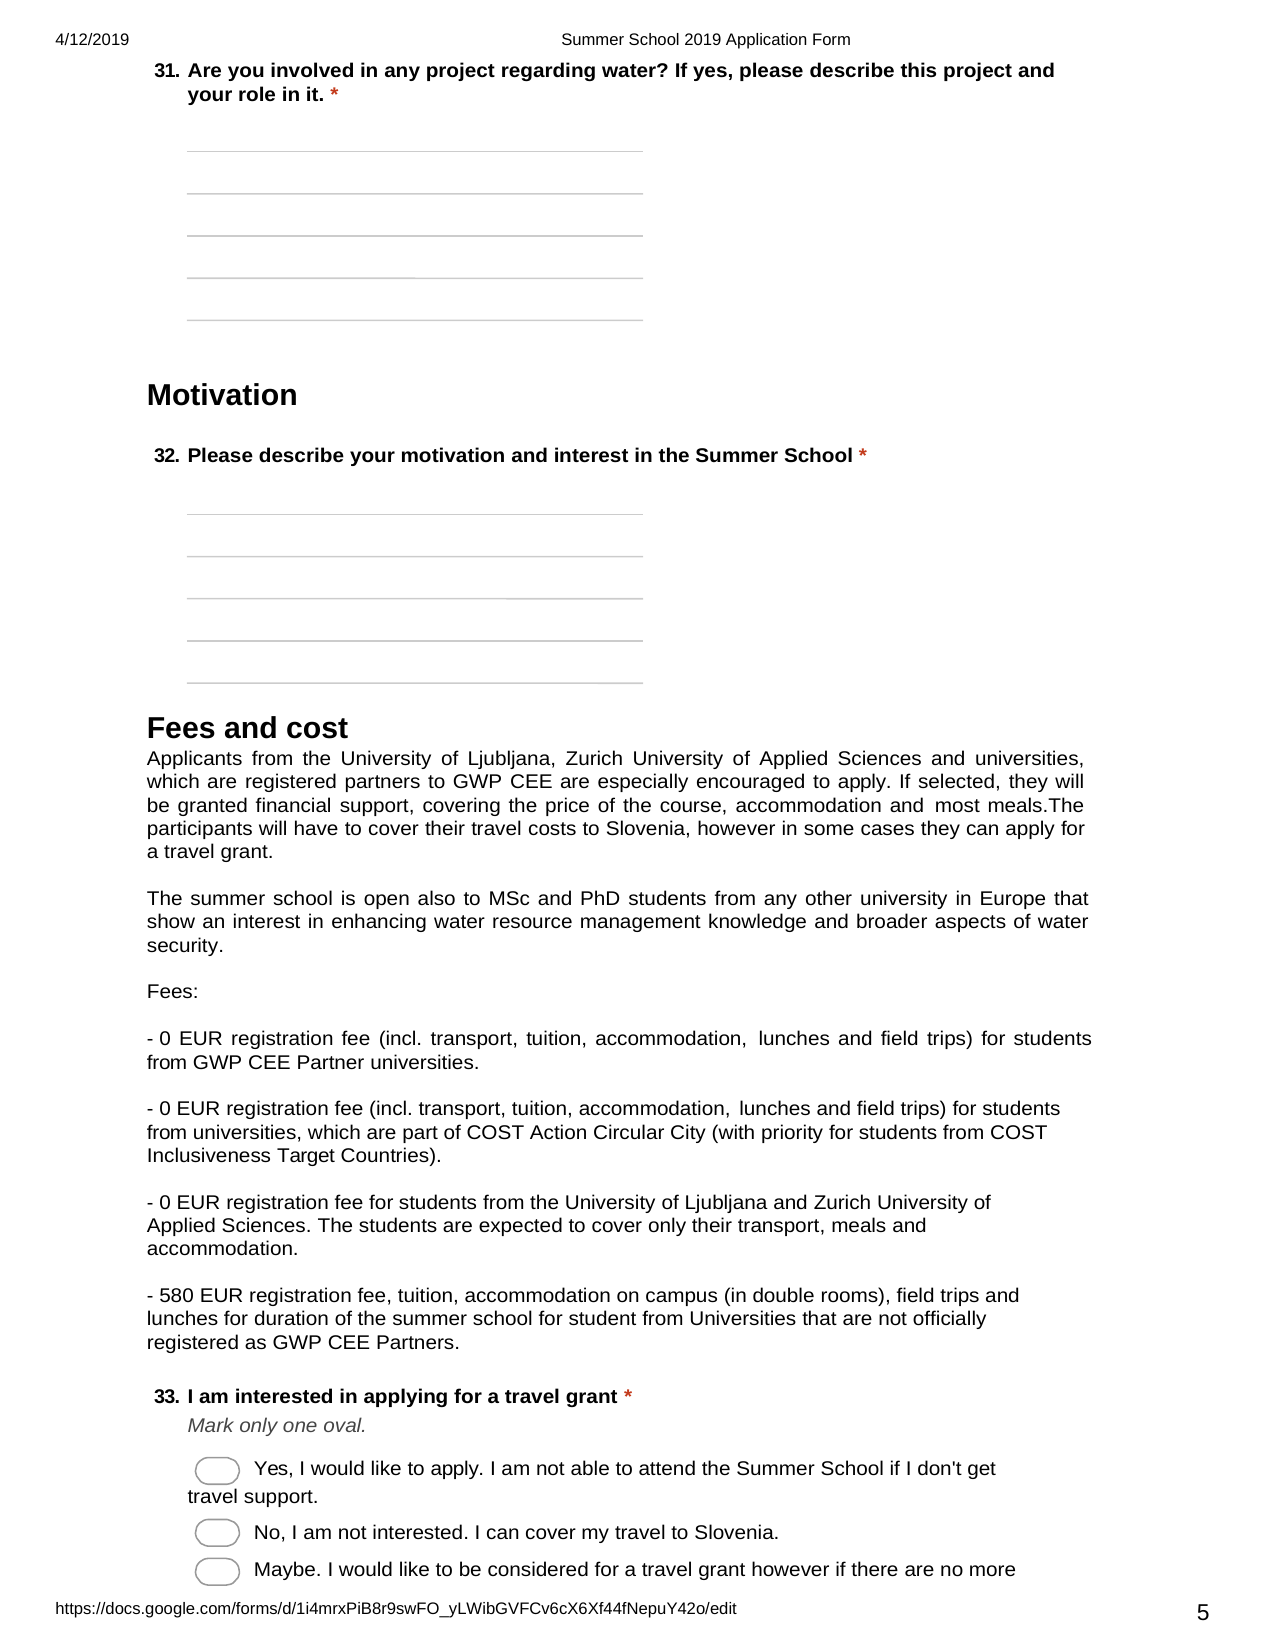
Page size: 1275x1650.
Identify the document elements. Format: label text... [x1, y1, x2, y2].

text No, I am not interested. I can cover my travel to Slovenia. [253, 1521, 1108, 1543]
list Are you involved in any project regarding water? If yes, please describe this project and your role in it. * [154, 59, 1087, 105]
text Yes, I would like to apply. I am not able to attend the Summer School if I don't get travel support. [187, 1457, 1038, 1508]
text Motivation [147, 377, 1108, 412]
text Mark only one oval. [187, 1413, 1108, 1436]
subtitle I am interested in applying for a travel grant * [154, 1385, 1108, 1408]
list 580 EUR registration fee, tuition, accommodation on campus (in double rooms), field trips and lunches for duration of the summer school for student from Universities that are not officially registered as GWP CEE Partners. [147, 1284, 1078, 1353]
text The summer school is open also to MSc and PhD students from any other university in Europe that show an interest in enhancing water resource management knowledge and broader aspects of water security. [147, 887, 1089, 956]
list 0 EUR registration fee for students from the University of Ljubljana and Zurich University of Applied Sciences. The students are expected to cover only their transport, meals and accommodation. [147, 1191, 1048, 1260]
list 0 EUR registration fee (incl. transport, tuition, accommodation, lunches and field trips) for students from GWP CEE Partner universities. [147, 1027, 1092, 1073]
text Applicants from the University of Ljubljana, Zurich University of Applied Sciences and universities, which are registered partners to GWP CEE are especially encouraged to apply. If selected, they will be granted financial support, covering the price of the course, accommodation and most meals.The participants will have to cover their travel costs to Slovenia, however in some cases they can apply for a travel grant. [147, 747, 1085, 863]
text Fees and cost [147, 711, 1108, 745]
text Fees: [147, 980, 1108, 1003]
list 0 EUR registration fee (incl. transport, tuition, accommodation, lunches and field trips) for students from universities, which are part of COST Action Circular City (with priority for students from COST Inclusiveness Target Countries). [147, 1097, 1092, 1167]
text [187, 1558, 1064, 1581]
list Please describe your motivation and interest in the Summer School * [154, 443, 1108, 466]
